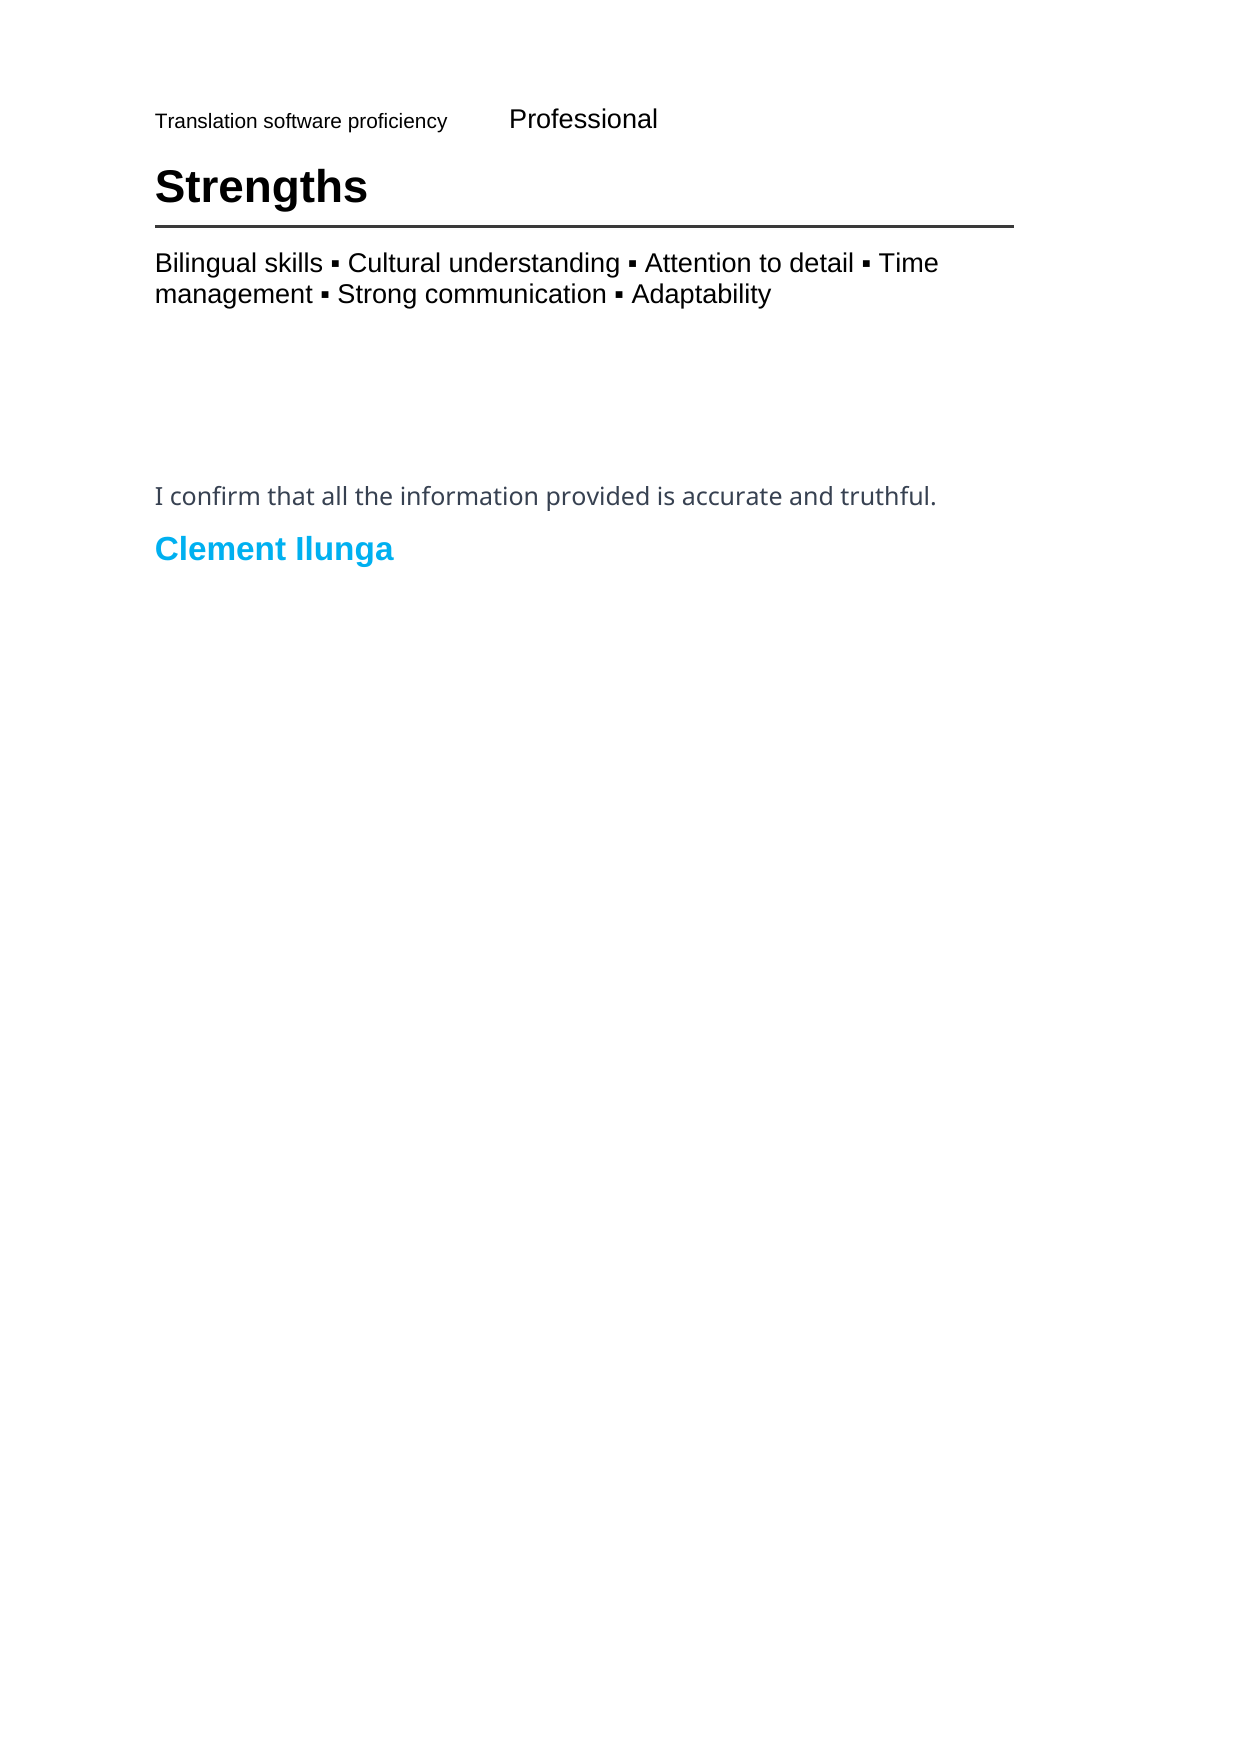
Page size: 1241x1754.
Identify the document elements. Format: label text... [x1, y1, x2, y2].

text I confirm that all the information provided is accurate and truthful. [154, 478, 1014, 512]
text Translation software proficiency Professional [154, 103, 1014, 135]
subtitle Strengths [154, 160, 1014, 228]
text Clement Ilunga [154, 529, 1014, 567]
text Bilingual skills ▪ Cultural understanding ▪ Attention to detail ▪ Time management ▪ Strong communication ▪ Adaptability [154, 247, 1014, 309]
